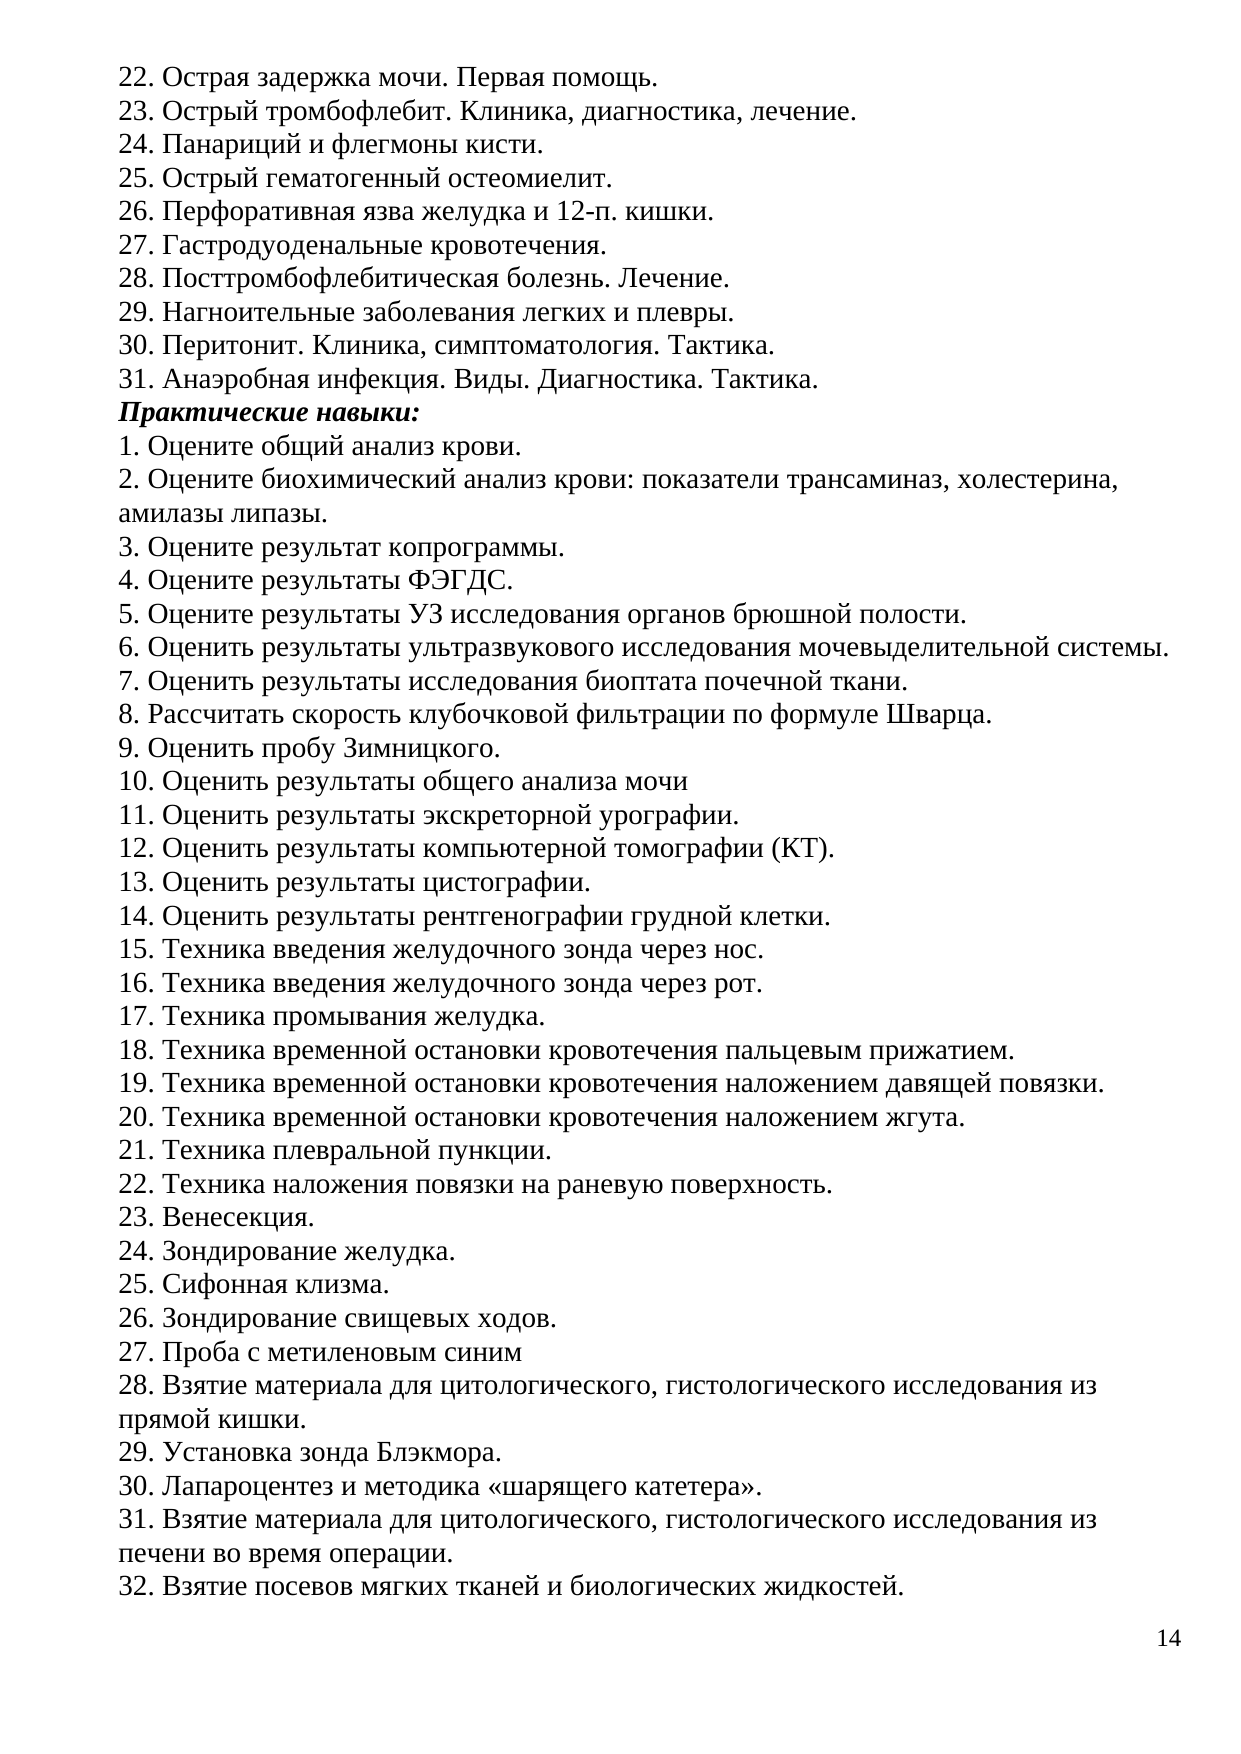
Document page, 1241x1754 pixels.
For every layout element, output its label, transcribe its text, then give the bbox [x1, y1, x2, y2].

text 20. Техника временной остановки кровотечения наложением жгута. [118, 1099, 1181, 1132]
text 27. Гастродуоденальные кровотечения. [118, 227, 1181, 260]
text 26. Зондирование свищевых ходов. [118, 1300, 1181, 1334]
text 15. Техника введения желудочного зонда через нос. [118, 931, 1181, 965]
text 30. Лапароцентез и методика «шарящего катетера». [118, 1468, 1181, 1501]
text 18. Техника временной остановки кровотечения пальцевым прижатием. [118, 1032, 1181, 1065]
text 23. Острый тромбофлебит. Клиника, диагностика, лечение. [118, 93, 1181, 126]
text 6. Оценить результаты ультразвукового исследования мочевыделительной системы. [118, 629, 1181, 663]
text 31. Взятие материала для цитологического, гистологического исследования из печени во время операции. [118, 1501, 1181, 1568]
text 3. Оцените результат копрограммы. [118, 529, 1181, 562]
text 25. Острый гематогенный остеомиелит. [118, 160, 1181, 193]
text 22. Техника наложения повязки на раневую поверхность. [118, 1166, 1181, 1199]
text 24. Панариций и флегмоны кисти. [118, 126, 1181, 160]
text 16. Техника введения желудочного зонда через рот. [118, 965, 1181, 998]
text 8. Рассчитать скорость клубочковой фильтрации по формуле Шварца. [118, 696, 1181, 730]
text 26. Перфоративная язва желудка и 12-п. кишки. [118, 193, 1181, 227]
text 7. Оценить результаты исследования биоптата почечной ткани. [118, 663, 1181, 696]
text 29. Установка зонда Блэкмора. [118, 1434, 1181, 1468]
text 28. Посттромбофлебитическая болезнь. Лечение. [118, 260, 1181, 294]
text 29. Нагноительные заболевания легких и плевры. [118, 294, 1181, 327]
text Практические навыки: [118, 394, 1181, 428]
text 21. Техника плевральной пункции. [118, 1132, 1181, 1166]
text 27. Проба с метиленовым синим [118, 1334, 1181, 1367]
text 28. Взятие материала для цитологического, гистологического исследования из прямой кишки. [118, 1367, 1181, 1434]
text 12. Оценить результаты компьютерной томографии (КТ). [118, 831, 1181, 864]
text 17. Техника промывания желудка. [118, 998, 1181, 1032]
text 25. Сифонная клизма. [118, 1267, 1181, 1300]
text 4. Оцените результаты ФЭГДС. [118, 562, 1181, 596]
text 5. Оцените результаты УЗ исследования органов брюшной полости. [118, 596, 1181, 629]
text 32. Взятие посевов мягких тканей и биологических жидкостей. [118, 1568, 1181, 1602]
text 10. Оценить результаты общего анализа мочи [118, 763, 1181, 797]
text 22. Острая задержка мочи. Первая помощь. [118, 59, 1181, 93]
text 9. Оценить пробу Зимницкого. [118, 730, 1181, 763]
text 13. Оценить результаты цистографии. [118, 864, 1181, 898]
text 24. Зондирование желудка. [118, 1233, 1181, 1267]
text 11. Оценить результаты экскреторной урографии. [118, 797, 1181, 831]
text 1. Оцените общий анализ крови. [118, 428, 1181, 462]
text 19. Техника временной остановки кровотечения наложением давящей повязки. [118, 1065, 1181, 1099]
text 2. Оцените биохимический анализ крови: показатели трансаминаз, холестерина, амилазы липазы. [118, 462, 1181, 529]
text 31. Анаэробная инфекция. Виды. Диагностика. Тактика. [118, 361, 1181, 394]
text 30. Перитонит. Клиника, симптоматология. Тактика. [118, 327, 1181, 361]
text 23. Венесекция. [118, 1199, 1181, 1233]
text 14. Оценить результаты рентгенографии грудной клетки. [118, 898, 1181, 931]
